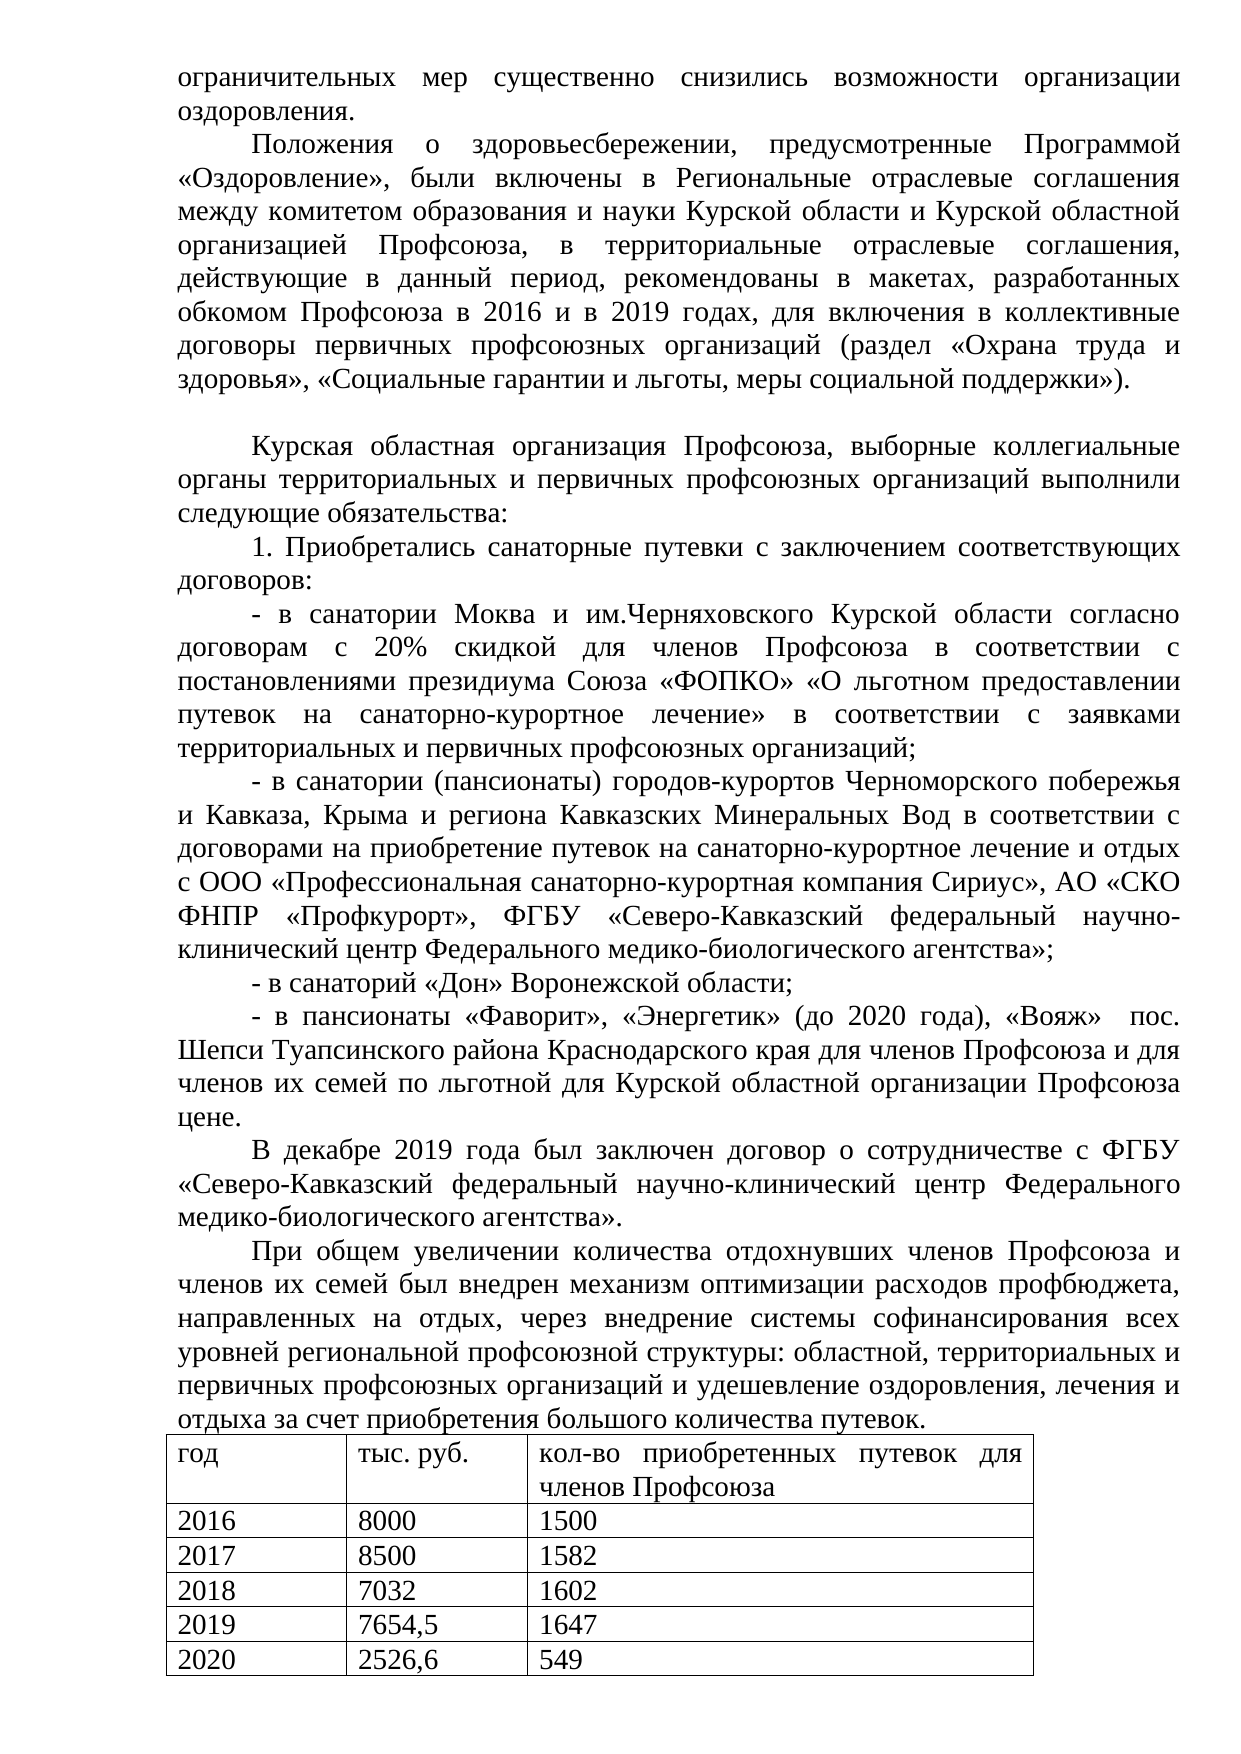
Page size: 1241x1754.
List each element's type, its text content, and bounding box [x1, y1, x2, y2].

text 1. Приобретались санаторные путевки с заключением соответствующих договоров: [177, 529, 1181, 596]
text При общем увеличении количества отдохнувших членов Профсоюза и членов их семей был внедрен механизм оптимизации расходов профбюджета, направленных на отдых, через внедрение системы софинансирования всех уровней региональной профсоюзной структуры: областной, территориальных и первичных профсоюзных организаций и удешевление оздоровления, лечения и отдыха за счет приобретения большого количества путевок. [177, 1233, 1181, 1434]
table_cell 1602 [528, 1573, 1033, 1606]
table_cell 549 [528, 1642, 1033, 1675]
table_header год [167, 1435, 346, 1502]
table_cell 1647 [528, 1607, 1033, 1641]
table_cell 2526,6 [347, 1642, 527, 1675]
table_cell 8000 [347, 1504, 527, 1537]
text - в санаторий «Дон» Воронежской области; [177, 965, 1181, 998]
text Курская областная организация Профсоюза, выборные коллегиальные органы территориальных и первичных профсоюзных организаций выполнили следующие обязательства: [177, 428, 1181, 529]
table_cell 2020 [167, 1642, 346, 1675]
text - в пансионаты «Фаворит», «Энергетик» (до 2020 года), «Вояж» пос. Шепси Туапсинского района Краснодарского края для членов Профсоюза и для членов их семей по льготной для Курской областной организации Профсоюза цене. [177, 998, 1181, 1132]
table_cell 2016 [167, 1504, 346, 1537]
table_cell 8500 [347, 1538, 527, 1572]
text - в санатории Моква и им.Черняховского Курской области согласно договорам с 20% скидкой для членов Профсоюза в соответствии с постановлениями президиума Союза «ФОПКО» «О льготном предоставлении путевок на санаторно-курортное лечение» в соответствии с заявками территориальных и первичных профсоюзных организаций; [177, 596, 1181, 763]
table_cell 1582 [528, 1538, 1033, 1572]
table_cell 7654,5 [347, 1607, 527, 1641]
table_header кол-во приобретенных путевок для членов Профсоюза [528, 1435, 1033, 1502]
table_cell 7032 [347, 1573, 527, 1606]
table_header тыс. руб. [347, 1435, 527, 1502]
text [177, 59, 1181, 126]
table_cell 2017 [167, 1538, 346, 1572]
table_cell 2018 [167, 1573, 346, 1606]
text Положения о здоровьесбережении, предусмотренные Программой «Оздоровление», были включены в Региональные отраслевые соглашения между комитетом образования и науки Курской области и Курской областной организацией Профсоюза, в территориальные отраслевые соглашения, действующие в данный период, рекомендованы в макетах, разработанных обкомом Профсоюза в 2016 и в 2019 годах, для включения в коллективные договоры первичных профсоюзных организаций (раздел «Охрана труда и здоровья», «Социальные гарантии и льготы, меры социальной поддержки»). [177, 126, 1181, 394]
text - в санатории (пансионаты) городов-курортов Черноморского побережья и Кавказа, Крыма и региона Кавказских Минеральных Вод в соответствии с договорами на приобретение путевок на санаторно-курортное лечение и отдых с ООО «Профессиональная санаторно-курортная компания Сириус», АО «СКО ФНПР «Профкурорт», ФГБУ «Северо-Кавказский федеральный научно-клинический центр Федерального медико-биологического агентства»; [177, 763, 1181, 965]
text В декабре 2019 года был заключен договор о сотрудничестве с ФГБУ «Северо-Кавказский федеральный научно-клинический центр Федерального медико-биологического агентства». [177, 1132, 1181, 1233]
table_cell 1500 [528, 1504, 1033, 1537]
table_cell 2019 [167, 1607, 346, 1641]
